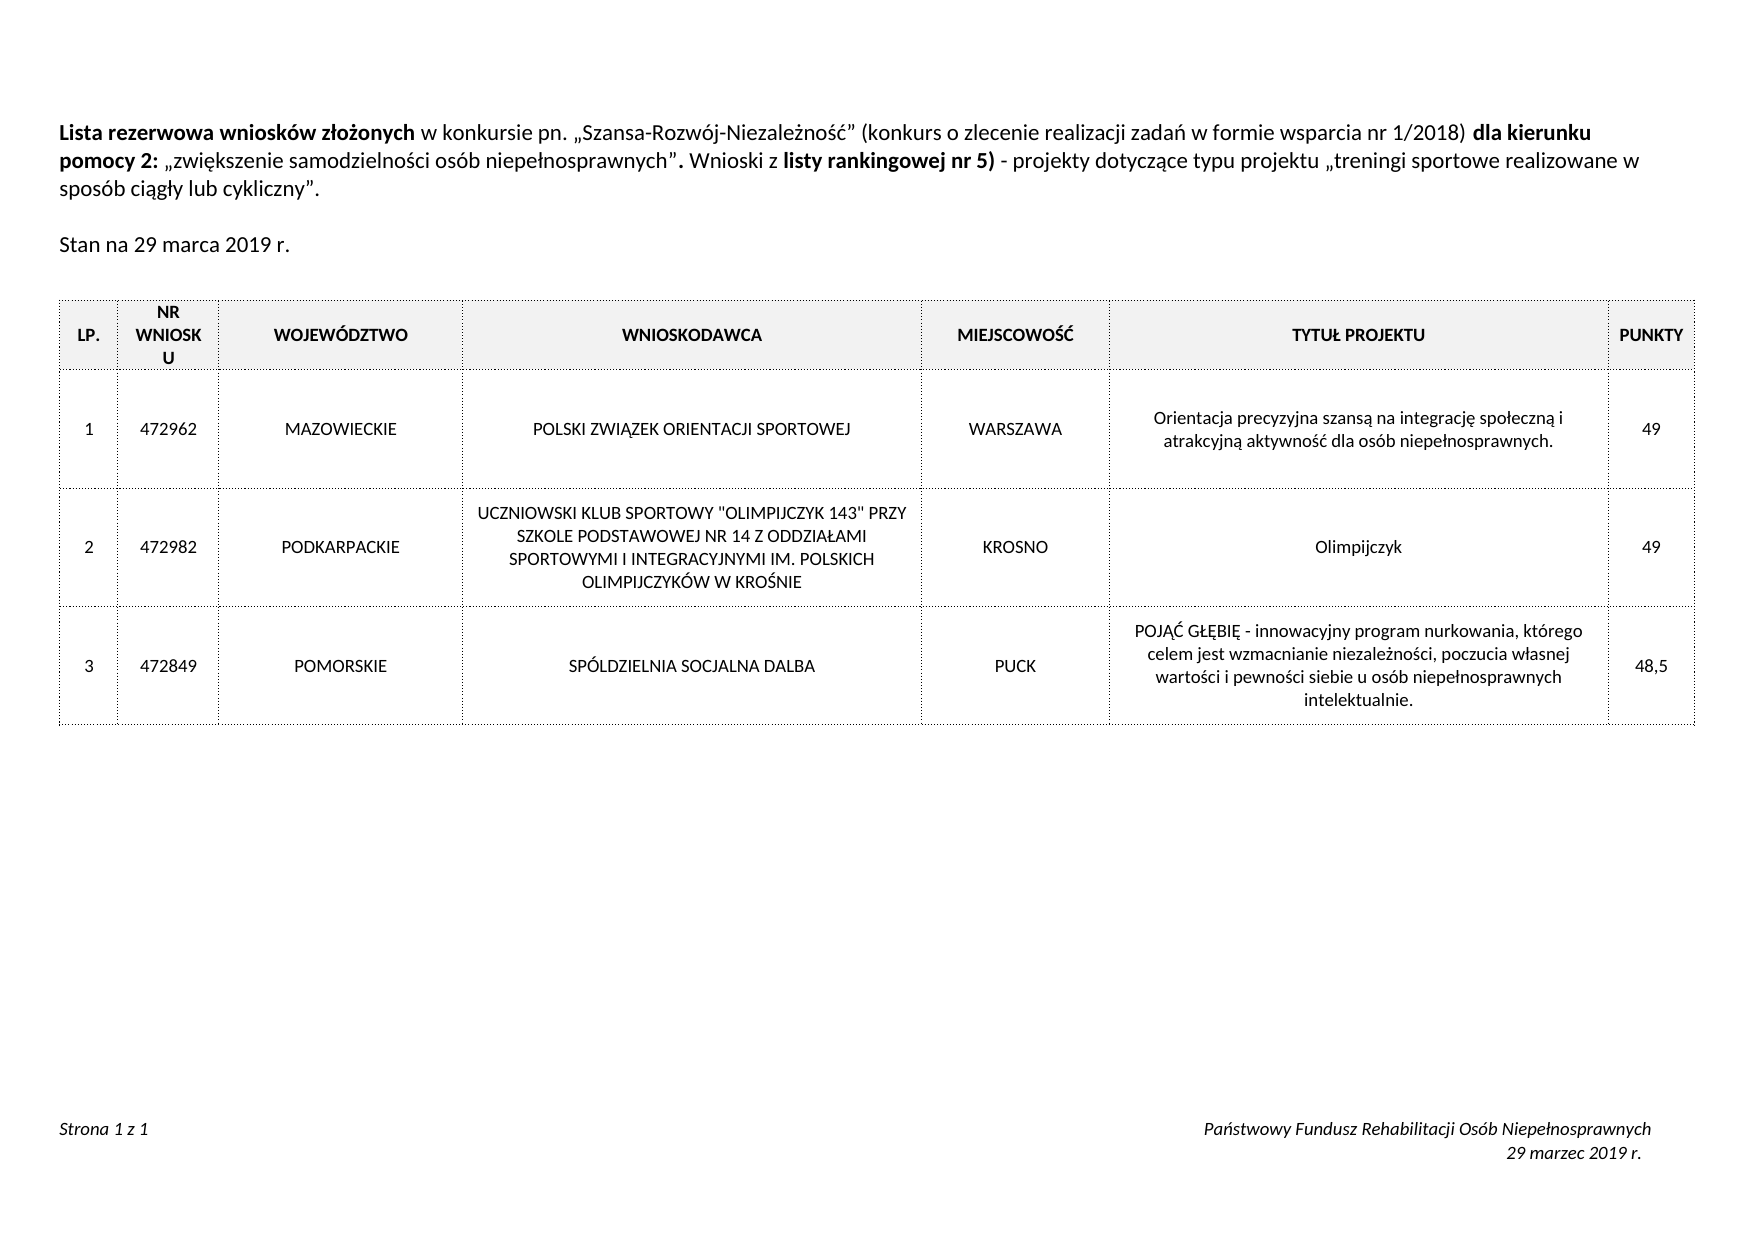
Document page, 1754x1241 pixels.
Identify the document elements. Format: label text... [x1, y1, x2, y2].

table_cell 472849 [118, 606, 219, 724]
table_header TYTUŁ PROJEKTU [1109, 300, 1608, 369]
table_cell 2 [60, 488, 118, 606]
table_cell 48,5 [1608, 606, 1694, 724]
table_cell 1 [60, 369, 118, 487]
table_cell 49 [1608, 369, 1694, 487]
table_cell POLSKI ZWIĄZEK ORIENTACJI SPORTOWEJ [463, 369, 921, 487]
subtitle Lista rezerwowa wniosków złożonych w konkursie pn. „Szansa-Rozwój-Niezależność” (konkurs o zlecenie realizacji zadań w formie wsparcia nr 1/2018) dla kierunku pomocy 2: „zwiększenie samodzielności osób niepełnosprawnych”. Wnioski z listy rankingowej nr 5) - projekty dotyczące typu projektu „treningi sportowe realizowane w sposób ciągły lub cykliczny”. [59, 118, 1695, 202]
table_cell Olimpijczyk [1109, 488, 1608, 606]
table_cell WARSZAWA [921, 369, 1109, 487]
table_cell PODKARPACKIE [219, 488, 462, 606]
table_cell 3 [60, 606, 118, 724]
table_cell POMORSKIE [219, 606, 462, 724]
table_cell PUCK [921, 606, 1109, 724]
table_cell 472982 [118, 488, 219, 606]
table_header NR WNIOSKU [118, 300, 219, 369]
table_header MIEJSCOWOŚĆ [921, 300, 1109, 369]
table_cell MAZOWIECKIE [219, 369, 462, 487]
table_cell 49 [1608, 488, 1694, 606]
table_cell Orientacja precyzyjna szansą na integrację społeczną i atrakcyjną aktywność dla osób niepełnosprawnych. [1109, 369, 1608, 487]
table_header WNIOSKODAWCA [463, 300, 921, 369]
text Stan na 29 marca 2019 r. [59, 230, 1695, 258]
table_header PUNKTY [1608, 300, 1694, 369]
table_cell UCZNIOWSKI KLUB SPORTOWY "OLIMPIJCZYK 143" PRZY SZKOLE PODSTAWOWEJ NR 14 Z ODDZIAŁAMI SPORTOWYMI I INTEGRACYJNYMI IM. POLSKICH OLIMPIJCZYKÓW W KROŚNIE [463, 488, 921, 606]
table_cell KROSNO [921, 488, 1109, 606]
table_cell 472962 [118, 369, 219, 487]
table_cell SPÓLDZIELNIA SOCJALNA DALBA [463, 606, 921, 724]
table_header LP. [60, 300, 118, 369]
table_cell POJĄĆ GŁĘBIĘ - innowacyjny program nurkowania, którego celem jest wzmacnianie niezależności, poczucia własnej wartości i pewności siebie u osób niepełnosprawnych intelektualnie. [1109, 606, 1608, 724]
table_header WOJEWÓDZTWO [219, 300, 462, 369]
